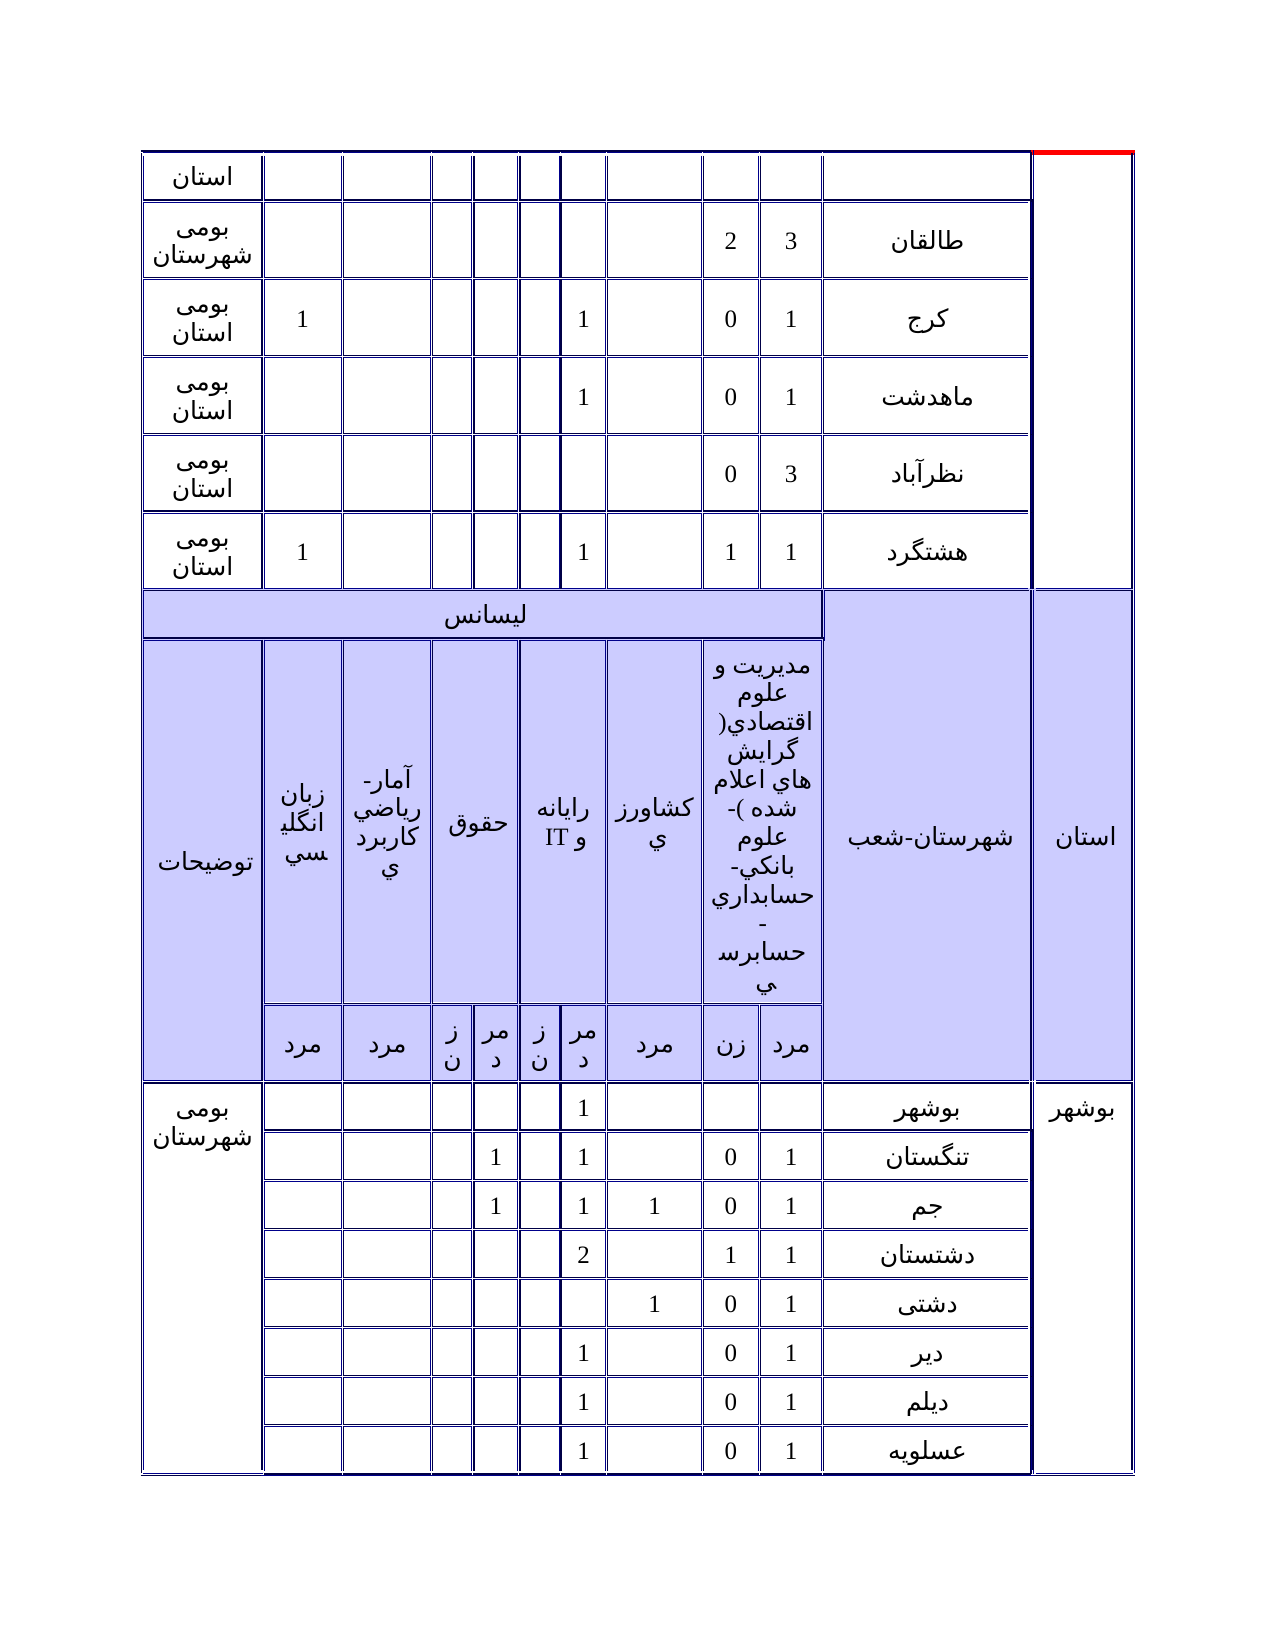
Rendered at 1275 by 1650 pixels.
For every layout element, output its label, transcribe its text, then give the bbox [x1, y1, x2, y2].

table_cell [608, 1378, 701, 1424]
table_cell [475, 436, 517, 510]
table_cell [433, 436, 471, 510]
table_cell [433, 203, 471, 277]
table_cell [433, 1280, 471, 1326]
table_cell کرج [823, 277, 1030, 355]
table_cell [344, 1329, 430, 1375]
table_cell [263, 1427, 343, 1473]
table_cell [344, 436, 430, 510]
table_cell [344, 203, 430, 277]
table_cell [433, 280, 471, 355]
table_cell زن [433, 1006, 471, 1080]
table_cell 0 [704, 1182, 758, 1227]
table_cell 3 [761, 203, 821, 277]
table_cell [475, 1280, 517, 1326]
table_cell دشتستان [824, 1228, 1030, 1277]
table_cell [562, 436, 605, 510]
table_cell [265, 1329, 341, 1375]
table_cell [433, 1329, 471, 1375]
table_cell 1 [562, 1329, 605, 1375]
table_cell زن [521, 1006, 559, 1080]
table_cell [521, 1329, 559, 1375]
table_cell [433, 1378, 471, 1424]
table_cell رايانه و IT [521, 641, 605, 1002]
table_cell 1 [265, 280, 341, 355]
table_cell [608, 1231, 701, 1277]
table_cell [265, 1280, 341, 1326]
table_cell 1 [608, 1182, 701, 1227]
table_cell [521, 1231, 559, 1277]
table_cell [519, 153, 560, 199]
table_cell [521, 436, 559, 510]
table_cell كشاورزي [608, 641, 701, 1002]
table_cell [265, 358, 341, 432]
table_cell 0 [704, 280, 758, 355]
table_cell [344, 1280, 430, 1326]
table_cell 3 [761, 436, 821, 510]
table_cell 1 [704, 514, 758, 588]
table_cell بومی شهرستان [142, 1080, 263, 1473]
table_cell [608, 203, 701, 277]
table_cell بوشهر [823, 1080, 1032, 1129]
table_cell [475, 514, 517, 588]
table_cell هشتگرد [824, 510, 1030, 588]
table_cell ليسانس [144, 591, 821, 637]
table_cell [473, 1424, 519, 1473]
table_cell مرد [761, 1006, 821, 1080]
table_cell [761, 1084, 821, 1129]
table_cell [560, 153, 607, 199]
table_cell [521, 280, 559, 355]
table_cell 1 [761, 1329, 821, 1375]
table_cell 1 [265, 514, 341, 588]
table_cell [343, 1427, 432, 1473]
table_cell [433, 1231, 471, 1277]
table_cell [521, 1133, 559, 1178]
table_cell 0 [704, 1280, 758, 1326]
table_cell [344, 1231, 430, 1277]
table_cell [475, 1378, 517, 1424]
table_cell [344, 358, 430, 432]
table_cell 1 [704, 1231, 758, 1277]
table_cell [344, 1133, 430, 1178]
table_cell 1 [562, 1378, 605, 1424]
table_cell 1 [761, 1182, 821, 1227]
table_cell [473, 152, 519, 199]
table_cell [265, 203, 341, 277]
table_cell 1 [562, 1182, 605, 1227]
table_cell جم [824, 1179, 1030, 1227]
table_cell 1 [760, 1427, 823, 1473]
table_cell 1 [475, 1133, 517, 1178]
table_cell [562, 203, 605, 277]
table_cell [521, 1084, 559, 1129]
table_cell 2 [562, 1231, 605, 1277]
table_cell طالقان [824, 201, 1030, 277]
table_cell [433, 1182, 471, 1227]
table_cell مرد [608, 1006, 701, 1080]
table_cell بومی استان [144, 514, 261, 588]
table_cell [433, 358, 471, 432]
table_cell توضيحات [144, 641, 261, 1080]
table_cell [265, 1133, 341, 1178]
table_cell 0 [704, 1133, 758, 1178]
table_cell [344, 1378, 430, 1424]
table_cell 1 [562, 1084, 605, 1129]
table_cell عسلویه [823, 1424, 1030, 1473]
table_cell دیلم [823, 1375, 1030, 1424]
table_cell استان [1034, 588, 1132, 1080]
table_cell 0 [704, 1378, 758, 1424]
table_cell 1 [761, 514, 821, 588]
table_cell [521, 203, 559, 277]
table_cell [521, 1378, 559, 1424]
table_cell آمار-رياضي کاربردي [344, 641, 430, 1002]
table_cell 0 [704, 436, 758, 510]
table_cell [562, 1280, 605, 1326]
table_cell دیر [823, 1326, 1030, 1375]
table_cell 1 [761, 1133, 821, 1178]
table_cell مرد [562, 1006, 605, 1080]
table_cell [608, 358, 701, 432]
table_cell 1 [560, 1427, 607, 1473]
table_cell 2 [704, 203, 758, 277]
table_cell [608, 280, 701, 355]
table_cell 1 [475, 1182, 517, 1227]
table_cell زبان انگليسي [265, 641, 341, 1002]
table_cell [608, 436, 701, 510]
table_cell [344, 514, 430, 588]
table_cell [475, 1329, 517, 1375]
table_cell [608, 1084, 701, 1129]
table_cell [475, 280, 517, 355]
table_cell مرد [344, 1006, 430, 1080]
table_cell نظرآباد [824, 433, 1030, 510]
table_cell بومی استان [142, 152, 263, 199]
table_cell دشتی [823, 1277, 1030, 1326]
table_cell شهر جدید هشتگرد [823, 153, 1030, 199]
table_cell [344, 280, 430, 355]
table_cell 1 [761, 358, 821, 432]
table_cell [607, 153, 702, 199]
table_cell [704, 1084, 758, 1129]
table_cell 1 [263, 153, 343, 199]
table_cell 1 [760, 153, 823, 199]
table_cell [433, 1133, 471, 1178]
table_cell [265, 1378, 341, 1424]
table_cell 1 [562, 1133, 605, 1178]
table_cell 1 [761, 1231, 821, 1277]
table_cell 1 [562, 514, 605, 588]
table_cell [475, 203, 517, 277]
table_cell بومی استان [144, 280, 261, 355]
table_cell [519, 1427, 560, 1473]
table_cell [608, 1329, 701, 1375]
table_cell بوشهر [1032, 1080, 1133, 1473]
table_cell [265, 1084, 341, 1129]
table_cell بومی استان [144, 436, 261, 510]
table_cell [344, 1182, 430, 1227]
table_cell ماهدشت [823, 355, 1030, 432]
table_cell زن [704, 1006, 758, 1080]
table_cell [521, 1182, 559, 1227]
table_cell تنگستان [824, 1131, 1030, 1178]
table_cell حقوق [433, 641, 517, 1002]
table_cell 0 [704, 1329, 758, 1375]
table_cell [607, 1427, 702, 1473]
table_cell [265, 1231, 341, 1277]
table_cell 1 [761, 1280, 821, 1326]
table_cell 1 [761, 1378, 821, 1424]
table_cell 0 [703, 153, 759, 199]
table_cell [432, 1424, 473, 1473]
table_cell شهرستان-شعب [824, 588, 1031, 1080]
table_cell [475, 1231, 517, 1277]
table_cell [475, 358, 517, 432]
table_cell بومی شهرستان [144, 203, 261, 277]
table_cell مرد [475, 1006, 517, 1080]
table_cell [343, 153, 432, 199]
table_cell [475, 1084, 517, 1129]
table_cell [265, 1182, 341, 1227]
table_cell [521, 358, 559, 432]
table_cell 1 [562, 280, 605, 355]
table_cell [265, 436, 341, 510]
table_cell مديريت و علوم اقتصادي( گرايش هاي اعلام شده )- علوم بانكي- حسابداري-حسابرسي [704, 641, 821, 1002]
table_cell [432, 152, 473, 199]
table_cell [433, 514, 471, 588]
table_cell 0 [703, 1427, 759, 1473]
table_cell [608, 514, 701, 588]
table_cell 1 [761, 280, 821, 355]
table_cell [433, 1084, 471, 1129]
table_cell بومی استان [144, 358, 261, 432]
table_cell [521, 514, 559, 588]
table_cell [608, 1133, 701, 1178]
table_cell [521, 1280, 559, 1326]
table_cell مرد [265, 1006, 341, 1080]
table_cell 0 [704, 358, 758, 432]
table_cell 1 [562, 358, 605, 432]
table_cell 1 [608, 1280, 701, 1326]
table_cell [344, 1084, 430, 1129]
